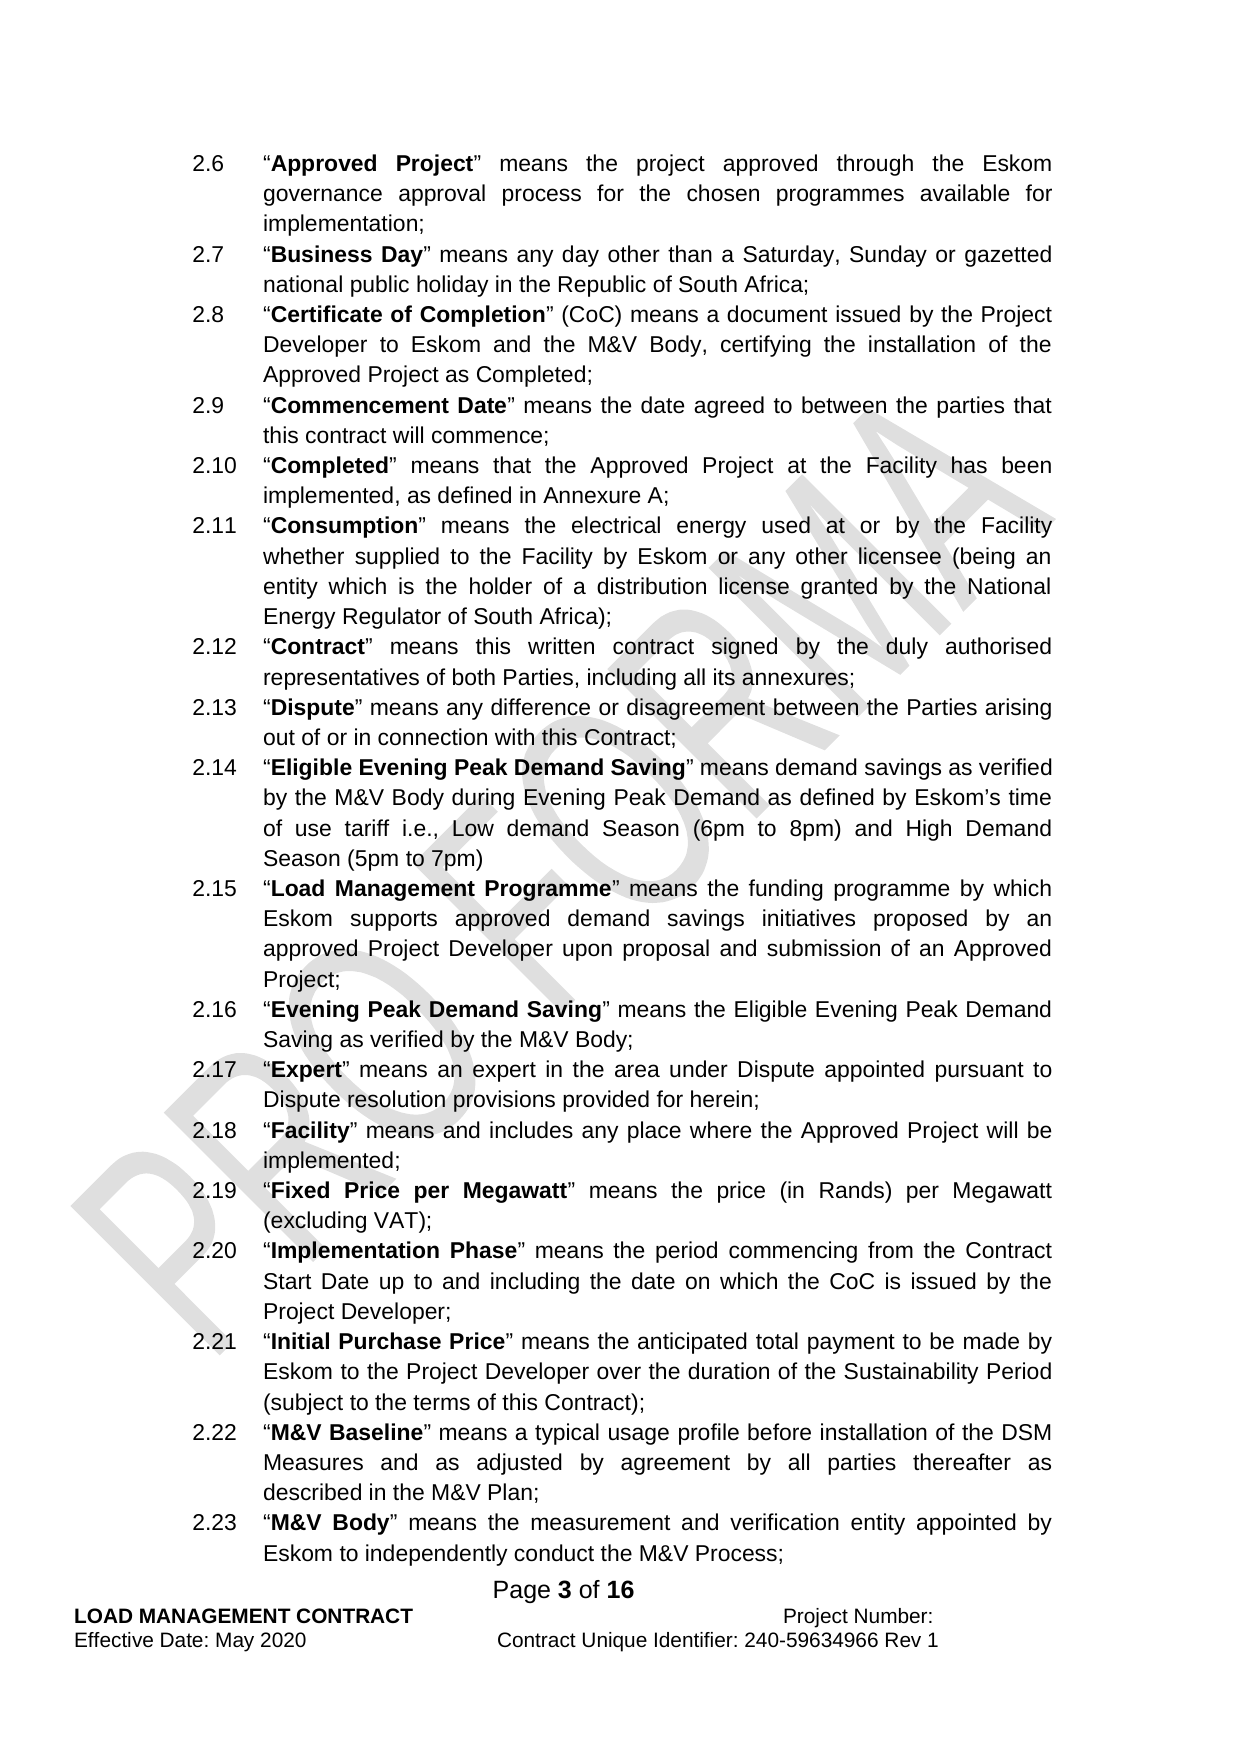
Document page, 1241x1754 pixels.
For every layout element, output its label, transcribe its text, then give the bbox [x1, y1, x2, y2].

subtitle “Consumption” means the electrical energy used at or by the Facility whether supplied to the Facility by Eskom or any other licensee (being an entity which is the holder of a distribution license granted by the National Energy Regulator of South Africa); [192, 512, 1053, 629]
subtitle “Evening Peak Demand Saving” means the Eligible Evening Peak Demand Saving as verified by the M&V Body; [192, 996, 1053, 1052]
subtitle “Contract” means this written contract signed by the duly authorised representatives of both Parties, including all its annexures; [192, 633, 1053, 690]
subtitle “Facility” means and includes any place where the Approved Project will be implemented; [192, 1117, 1053, 1173]
subtitle “Completed” means that the Approved Project at the Facility has been implemented, as defined in Annexure A; [192, 452, 1053, 509]
subtitle “Initial Purchase Price” means the anticipated total payment to be made by Eskom to the Project Developer over the duration of the Sustainability Period (subject to the terms of this Contract); [192, 1328, 1053, 1415]
subtitle “Business Day” means any day other than a Saturday, Sunday or gazetted national public holiday in the Republic of South Africa; [192, 241, 1053, 297]
subtitle “Implementation Phase” means the period commencing from the Contract Start Date up to and including the date on which the CoC is issued by the Project Developer; [192, 1237, 1053, 1324]
subtitle “Dispute” means any difference or disagreement between the Parties arising out of or in connection with this Contract; [192, 694, 1053, 750]
subtitle “Commencement Date” means the date agreed to between the parties that this contract will commence; [192, 392, 1053, 448]
subtitle “Expert” means an expert in the area under Dispute appointed pursuant to Dispute resolution provisions provided for herein; [192, 1056, 1053, 1113]
subtitle “Fixed Price per Megawatt” means the price (in Rands) per Megawatt (excluding VAT); [192, 1177, 1053, 1234]
subtitle “Approved Project” means the project approved through the Eskom governance approval process for the chosen programmes available for implementation; [192, 150, 1053, 237]
subtitle “Load Management Programme” means the funding programme by which Eskom supports approved demand savings initiatives proposed by an approved Project Developer upon proposal and submission of an Approved Project; [192, 875, 1053, 992]
subtitle “M&V Body” means the measurement and verification entity appointed by Eskom to independently conduct the M&V Process; [192, 1509, 1053, 1566]
subtitle “M&V Baseline” means a typical usage profile before installation of the DSM Measures and as adjusted by agreement by all parties thereafter as described in the M&V Plan; [192, 1419, 1053, 1506]
subtitle “Eligible Evening Peak Demand Saving” means demand savings as verified by the M&V Body during Evening Peak Demand as defined by Eskom’s time of use tariff i.e., Low demand Season (6pm to 8pm) and High Demand Season (5pm to 7pm) [192, 754, 1053, 871]
subtitle “Certificate of Completion” (CoC) means a document issued by the Project Developer to Eskom and the M&V Body, certifying the installation of the Approved Project as Completed; [192, 301, 1053, 388]
